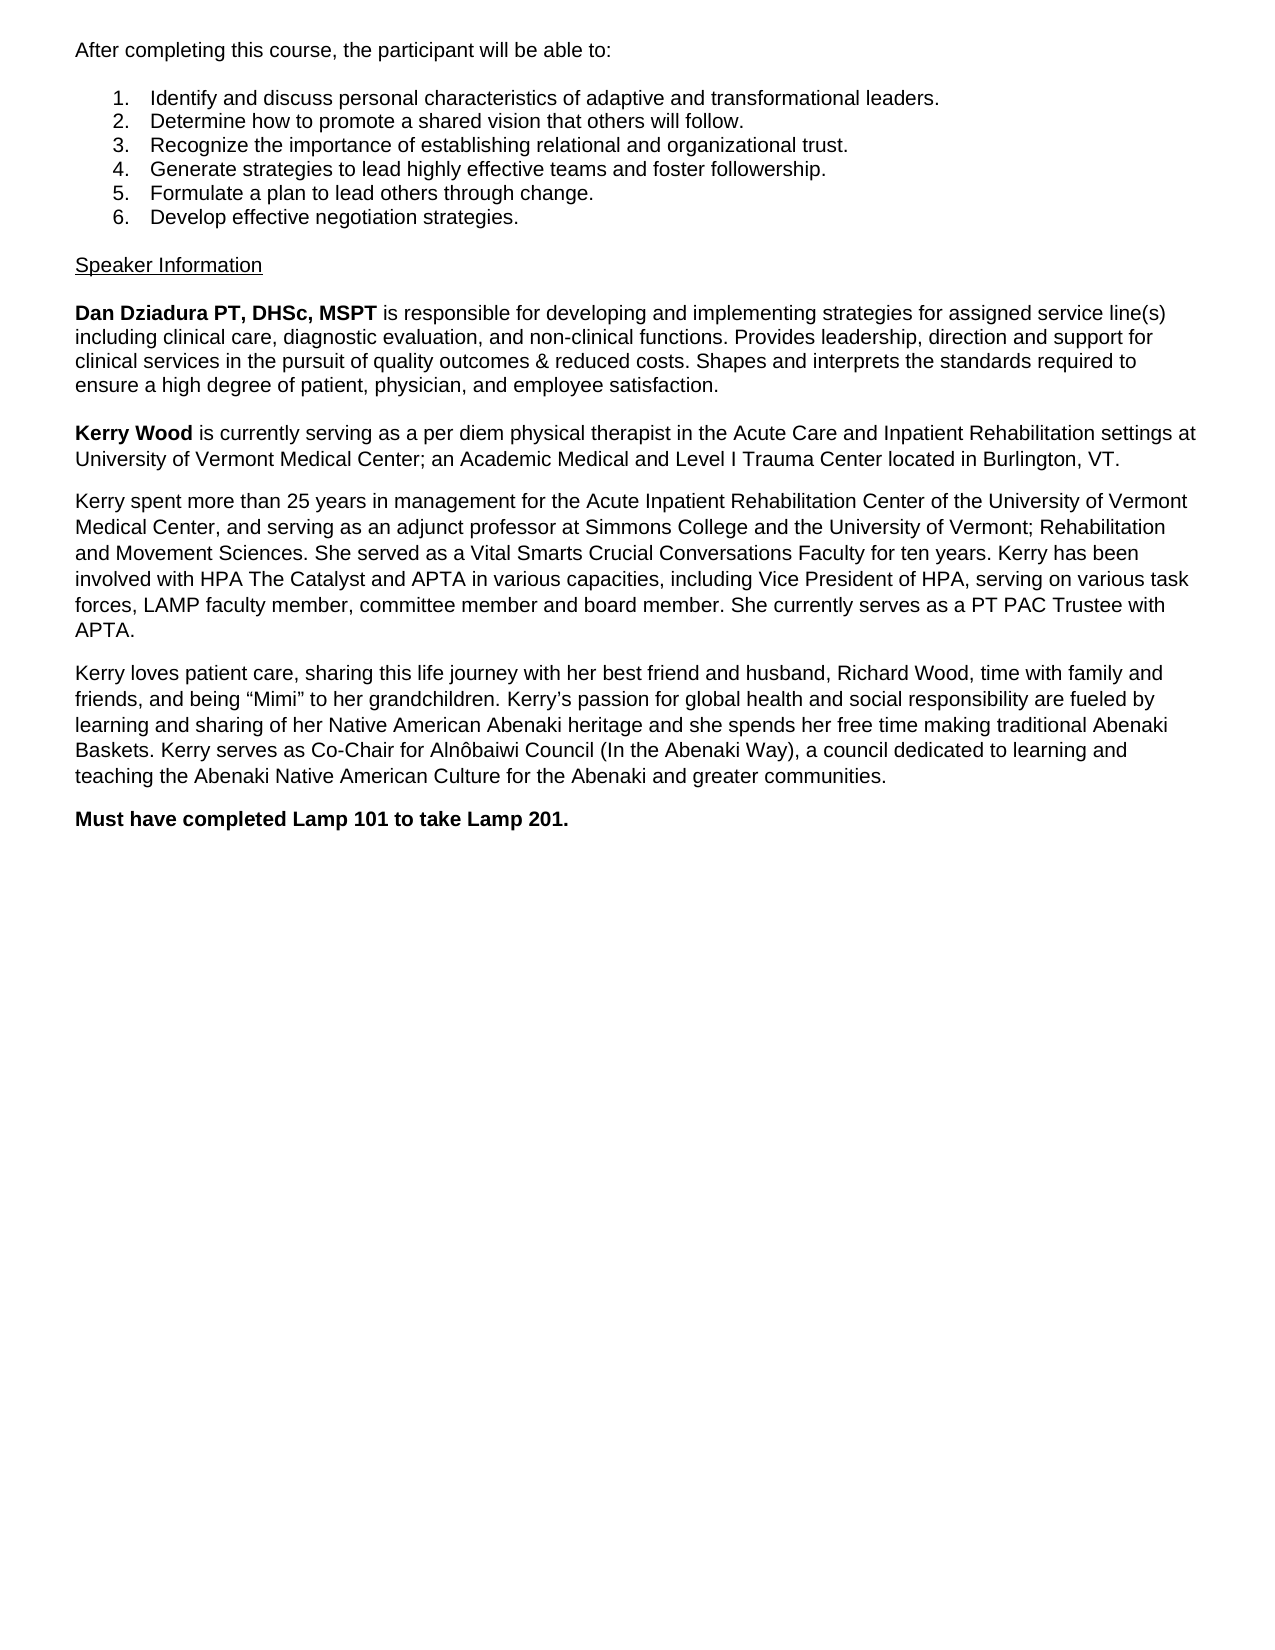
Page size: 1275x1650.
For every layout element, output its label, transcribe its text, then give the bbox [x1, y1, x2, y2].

text Kerry loves patient care, sharing this life journey with her best friend and husband, Richard Wood, time with family and friends, and being “Mimi” to her grandchildren. Kerry’s passion for global health and social responsibility are fueled by learning and sharing of her Native American Abenaki heritage and she spends her free time making traditional Abenaki Baskets. Kerry serves as Co-Chair for Alnôbaiwi Council (In the Abenaki Way), a council dedicated to learning and teaching the Abenaki Native American Culture for the Abenaki and greater communities. [75, 661, 1200, 788]
text Must have completed Lamp 101 to take Lamp 201. [75, 807, 1200, 831]
list Recognize the importance of establishing relational and organizational trust. [112, 133, 1200, 157]
text Speaker Information [75, 253, 1200, 277]
list Determine how to promote a shared vision that others will follow. [112, 109, 1200, 133]
list Generate strategies to lead highly effective teams and foster followership. [112, 157, 1200, 181]
list Formulate a plan to lead others through change. [112, 181, 1200, 205]
text Kerry Wood is currently serving as a per diem physical therapist in the Acute Care and Inpatient Rehabilitation settings at University of Vermont Medical Center; an Academic Medical and Level I Trauma Center located in Burlington, VT. [75, 421, 1200, 471]
text Kerry spent more than 25 years in management for the Acute Inpatient Rehabilitation Center of the University of Vermont Medical Center, and serving as an adjunct professor at Simmons College and the University of Vermont; Rehabilitation and Movement Sciences. She served as a Vital Smarts Crucial Conversations Faculty for ten years. Kerry has been involved with HPA The Catalyst and APTA in various capacities, including Vice President of HPA, serving on various task forces, LAMP faculty member, committee member and board member. She currently serves as a PT PAC Trustee with APTA. [75, 489, 1200, 642]
text Dan Dziadura PT, DHSc, MSPT is responsible for developing and implementing strategies for assigned service line(s) including clinical care, diagnostic evaluation, and non-clinical functions. Provides leadership, direction and support for clinical services in the pursuit of quality outcomes & reduced costs. Shapes and interprets the standards required to ensure a high degree of patient, physician, and employee satisfaction. [75, 301, 1200, 397]
text After completing this course, the participant will be able to: [75, 37, 1200, 61]
list Develop effective negotiation strategies. [112, 205, 1200, 229]
list Identify and discuss personal characteristics of adaptive and transformational leaders. [112, 85, 1200, 109]
